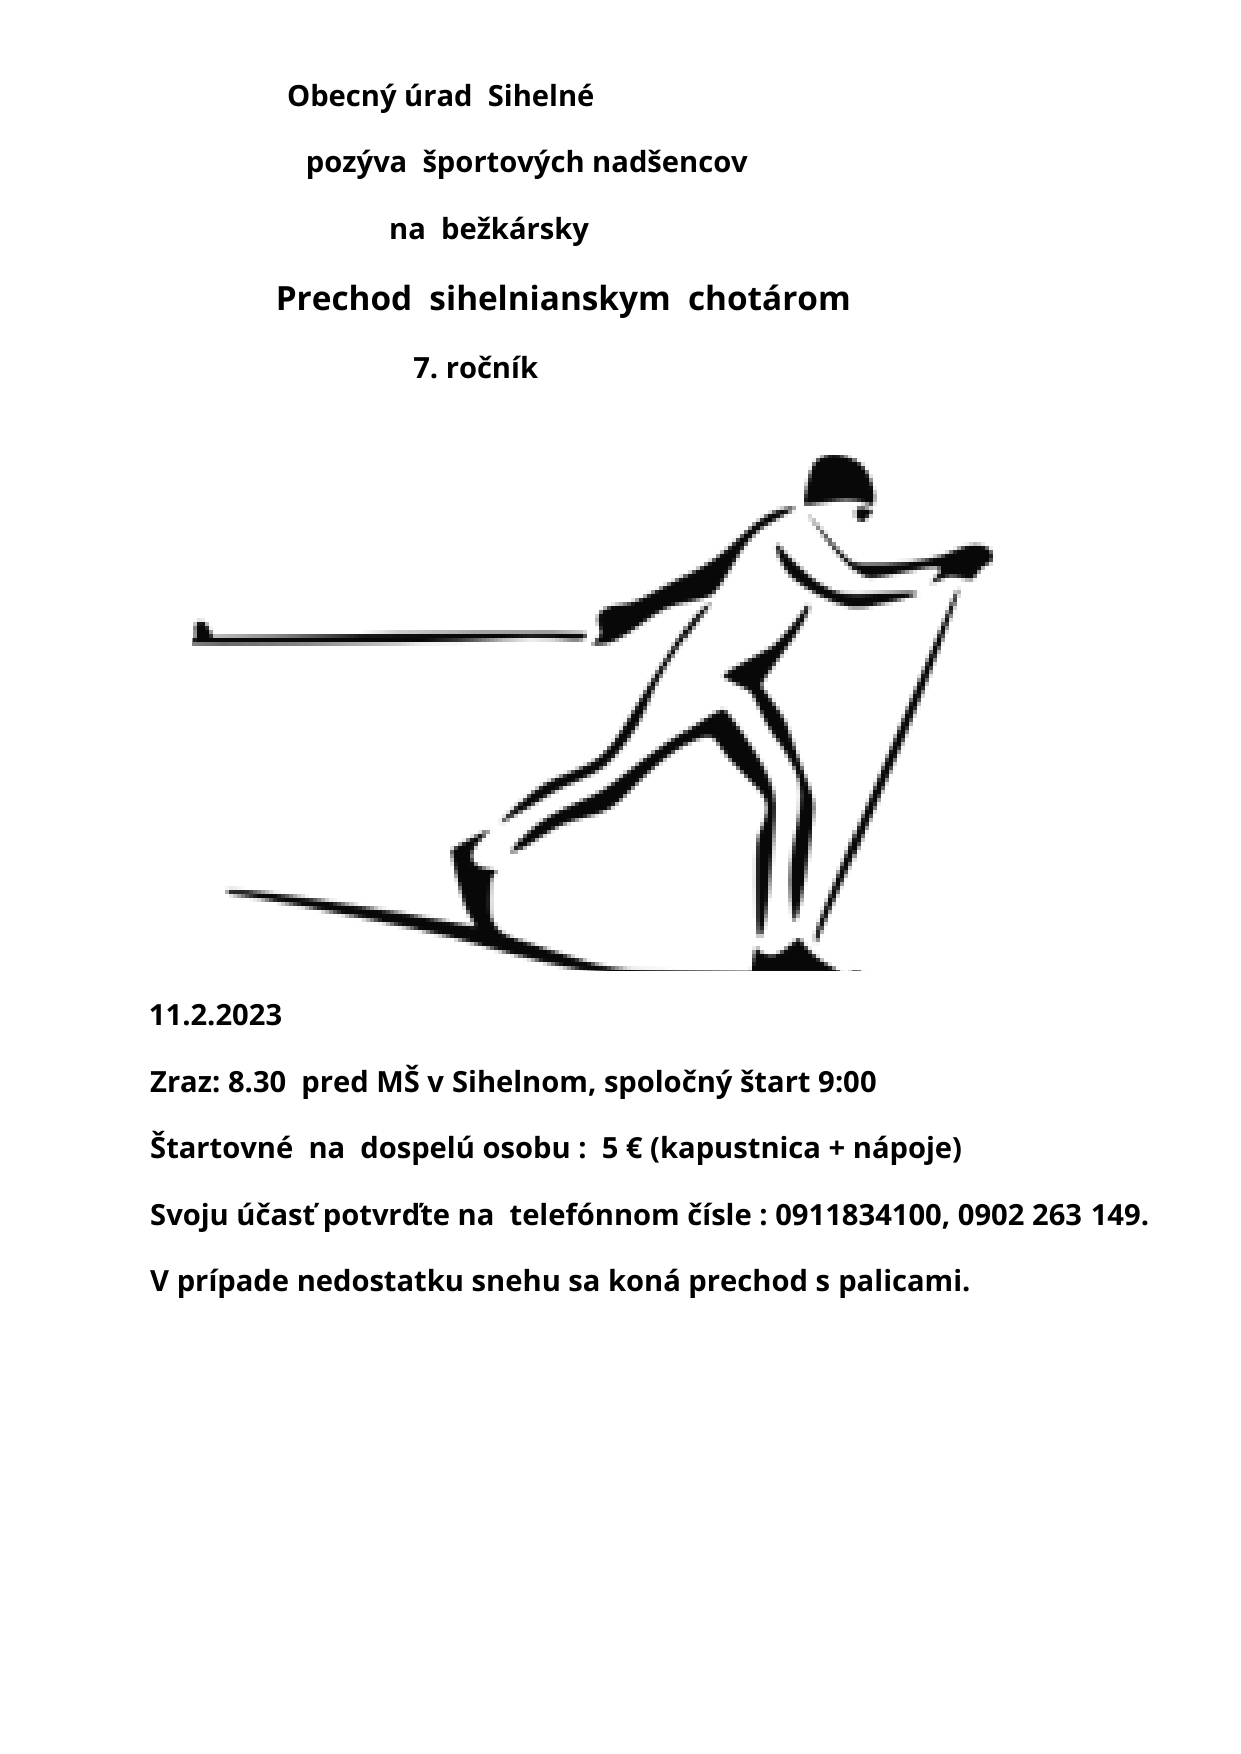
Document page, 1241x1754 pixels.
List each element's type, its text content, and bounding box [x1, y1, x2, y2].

list Svoju účasť potvrďte na telefónnom čísle : 0911834100, 0902 263 149. [150, 1194, 1165, 1233]
picture [192, 455, 1086, 971]
text 7. ročník [149, 347, 1165, 387]
text na bežkársky [149, 208, 1165, 248]
text Prechod sihelnianskym chotárom [149, 274, 1165, 320]
text 11.2.2023 [75, 994, 1165, 1034]
text Obecný úrad Sihelné [75, 75, 1165, 115]
list V prípade nedostatku snehu sa koná prechod s palicami. [150, 1260, 1165, 1300]
list Štartovné na dospelú osobu : 5 € (kapustnica + nápoje) [150, 1127, 1165, 1167]
list Zraz: 8.30 pred MŠ v Sihelnom, spoločný štart 9:00 [150, 1061, 1165, 1101]
text pozýva športových nadšencov [149, 141, 1165, 181]
